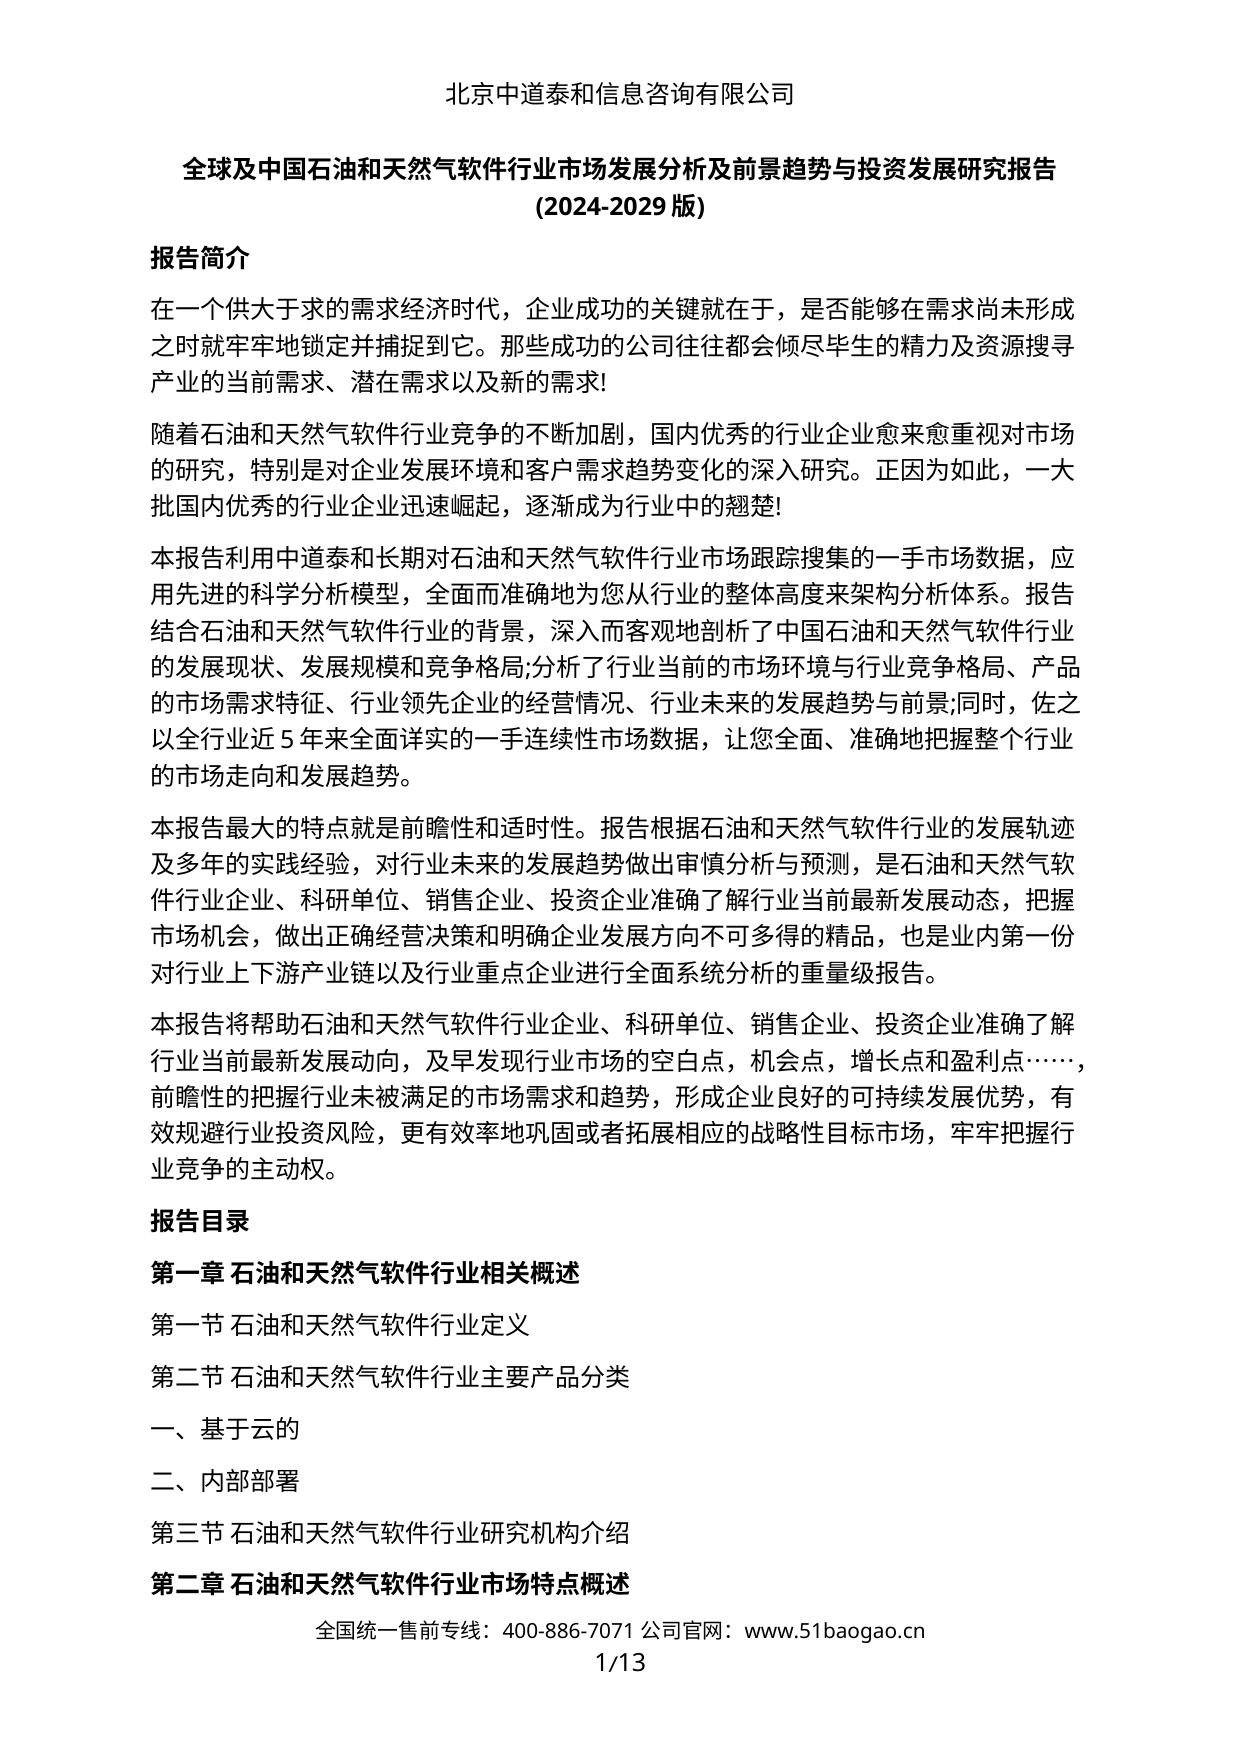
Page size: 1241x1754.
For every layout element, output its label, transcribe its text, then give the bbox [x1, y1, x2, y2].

text 第一节 石油和天然气软件行业定义 [150, 1306, 1090, 1342]
text 第三节 石油和天然气软件行业研究机构介绍 [150, 1513, 1090, 1549]
text 一、基于云的 [150, 1409, 1090, 1446]
text 第二章 石油和天然气软件行业市场特点概述 [150, 1565, 1090, 1601]
text 随着石油和天然气软件行业竞争的不断加剧，国内优秀的行业企业愈来愈重视对市场的研究，特别是对企业发展环境和客户需求趋势变化的深入研究。正因为如此，一大批国内优秀的行业企业迅速崛起，逐渐成为行业中的翘楚! [150, 414, 1090, 523]
text 二、内部部署 [150, 1461, 1090, 1497]
text 本报告将帮助石油和天然气软件行业企业、科研单位、销售企业、投资企业准确了解行业当前最新发展动向，及早发现行业市场的空白点，机会点，增长点和盈利点……，前瞻性的把握行业未被满足的市场需求和趋势，形成企业良好的可持续发展优势，有效规避行业投资风险，更有效率地巩固或者拓展相应的战略性目标市场，牢牢把握行业竞争的主动权。 [150, 1005, 1090, 1186]
text 全球及中国石油和天然气软件行业市场发展分析及前景趋势与投资发展研究报告(2024-2029版) [150, 150, 1090, 222]
text 第二节 石油和天然气软件行业主要产品分类 [150, 1357, 1090, 1394]
text 本报告最大的特点就是前瞻性和适时性。报告根据石油和天然气软件行业的发展轨迹及多年的实践经验，对行业未来的发展趋势做出审慎分析与预测，是石油和天然气软件行业企业、科研单位、销售企业、投资企业准确了解行业当前最新发展动态，把握市场机会，做出正确经营决策和明确企业发展方向不可多得的精品，也是业内第一份对行业上下游产业链以及行业重点企业进行全面系统分析的重量级报告。 [150, 808, 1090, 989]
text 报告简介 [150, 238, 1090, 274]
text 第一章 石油和天然气软件行业相关概述 [150, 1254, 1090, 1290]
text 在一个供大于求的需求经济时代，企业成功的关键就在于，是否能够在需求尚未形成之时就牢牢地锁定并捕捉到它。那些成功的公司往往都会倾尽毕生的精力及资源搜寻产业的当前需求、潜在需求以及新的需求! [150, 290, 1090, 399]
text 报告目录 [150, 1202, 1090, 1238]
text 本报告利用中道泰和长期对石油和天然气软件行业市场跟踪搜集的一手市场数据，应用先进的科学分析模型，全面而准确地为您从行业的整体高度来架构分析体系。报告结合石油和天然气软件行业的背景，深入而客观地剖析了中国石油和天然气软件行业的发展现状、发展规模和竞争格局;分析了行业当前的市场环境与行业竞争格局、产品的市场需求特征、行业领先企业的经营情况、行业未来的发展趋势与前景;同时，佐之以全行业近5年来全面详实的一手连续性市场数据，让您全面、准确地把握整个行业的市场走向和发展趋势。 [150, 539, 1090, 792]
